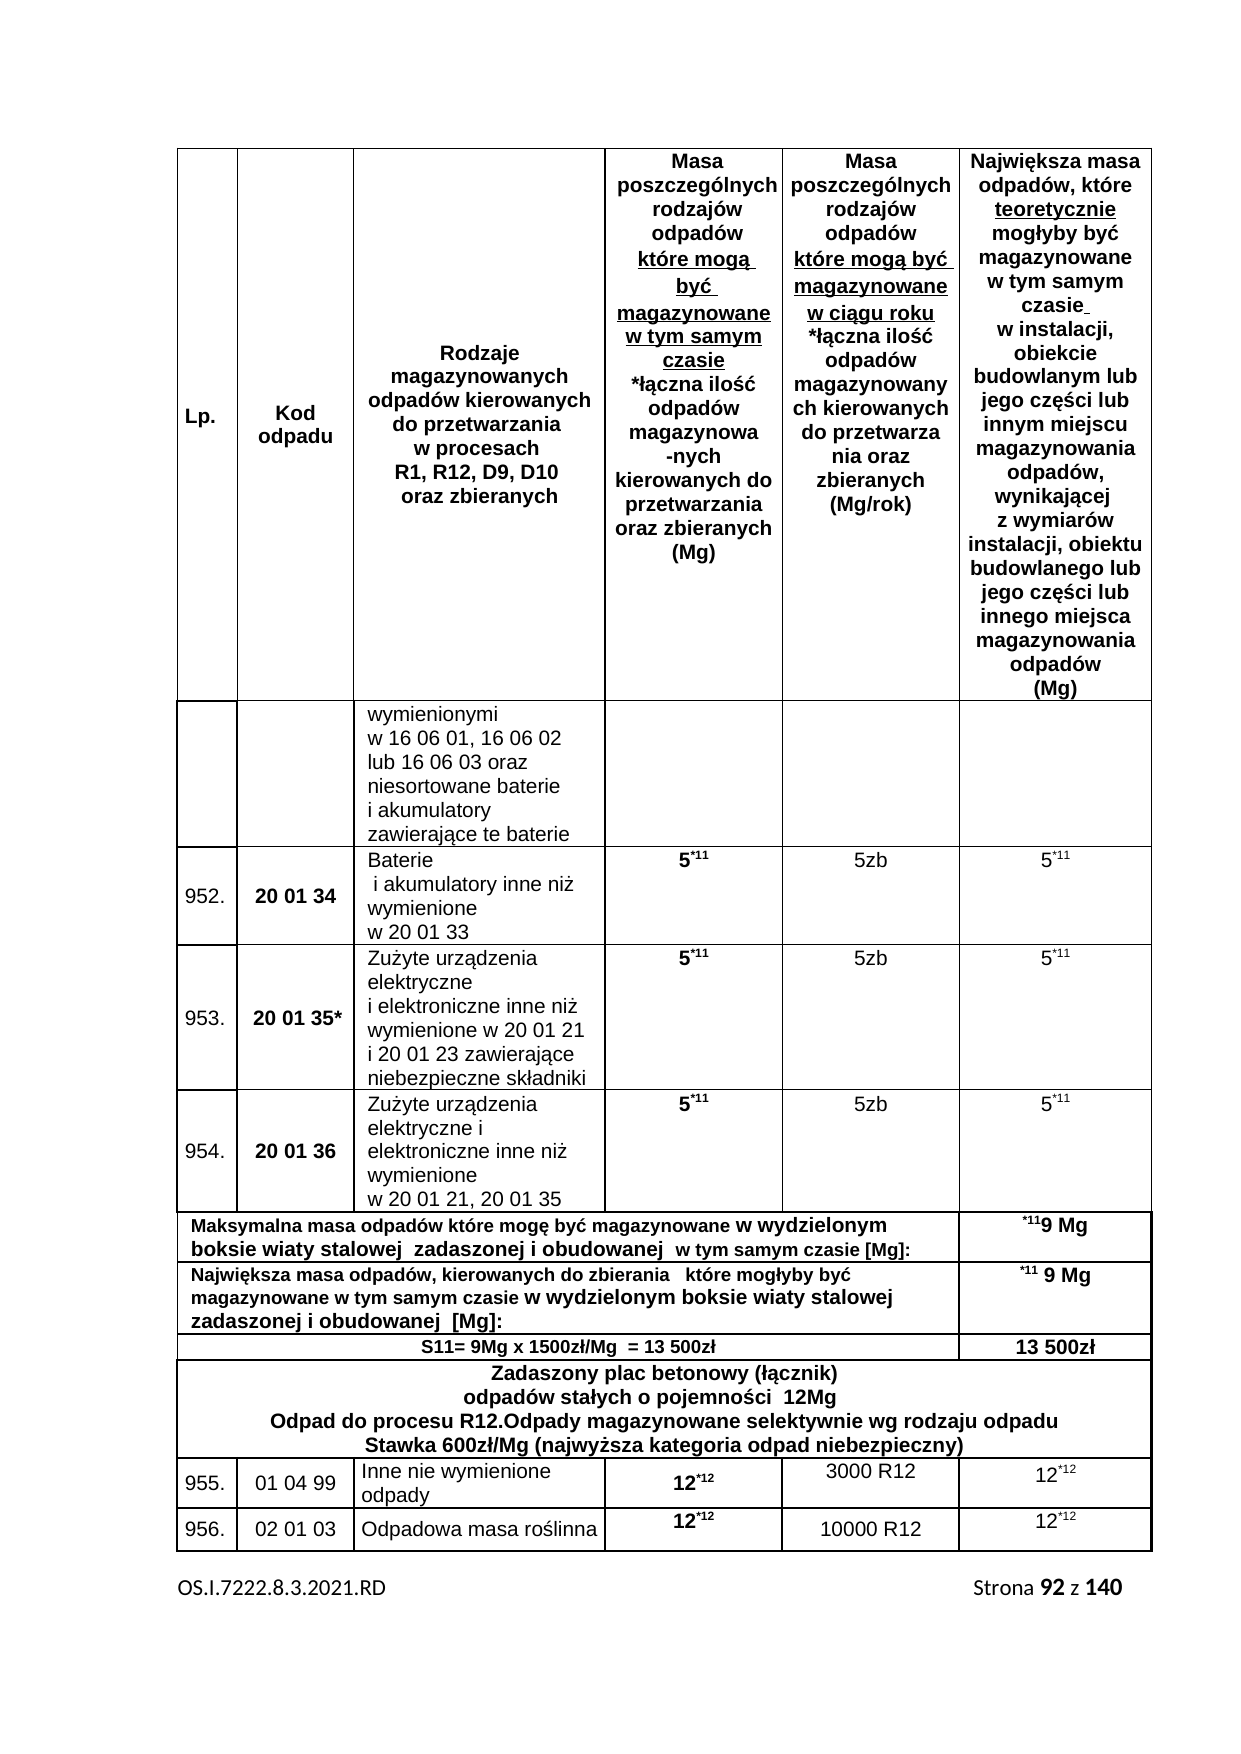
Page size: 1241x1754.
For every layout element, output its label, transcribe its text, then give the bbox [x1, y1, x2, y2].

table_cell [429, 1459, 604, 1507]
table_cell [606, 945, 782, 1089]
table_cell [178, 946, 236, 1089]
table_header Masa poszczególnych rodzajów odpadów które mogą być magazynowane w ciągu roku *łączna ilość odpadów magazynowanych kierowanych do przetwarza nia oraz zbieranych (Mg/rok) [783, 149, 959, 700]
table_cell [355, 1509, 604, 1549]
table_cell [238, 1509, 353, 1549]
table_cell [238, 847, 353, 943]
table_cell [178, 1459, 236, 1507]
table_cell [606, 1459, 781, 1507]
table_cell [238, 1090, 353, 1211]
table_header Kod odpadu [238, 149, 353, 700]
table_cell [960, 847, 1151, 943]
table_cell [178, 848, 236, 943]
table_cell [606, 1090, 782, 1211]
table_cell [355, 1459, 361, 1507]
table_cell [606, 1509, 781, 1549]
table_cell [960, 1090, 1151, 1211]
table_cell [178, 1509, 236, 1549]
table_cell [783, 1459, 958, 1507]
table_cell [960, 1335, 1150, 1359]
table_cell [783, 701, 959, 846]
table_header Największa masa odpadów, które teoretycznie mogłyby być magazynowane w tym samym czasie w instalacji, obiekcie budowlanym lub jego części lub innym miejscu magazynowania odpadów, wynikającej z wymiarów instalacji, obiektu budowlanego lub jego części lub innego miejsca magazynowania odpadów (Mg) [960, 149, 1151, 700]
table_header Lp. [178, 149, 237, 700]
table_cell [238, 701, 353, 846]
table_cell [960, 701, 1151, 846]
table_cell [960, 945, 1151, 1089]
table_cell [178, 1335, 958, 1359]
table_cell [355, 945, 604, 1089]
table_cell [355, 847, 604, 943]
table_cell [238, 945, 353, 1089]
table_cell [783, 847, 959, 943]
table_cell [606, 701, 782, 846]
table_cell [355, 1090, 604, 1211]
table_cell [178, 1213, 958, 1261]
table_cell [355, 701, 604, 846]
table_header Rodzaje magazynowanych odpadów kierowanych do przetwarzania w procesach R1, R12, D9, D10 oraz zbieranych [354, 149, 604, 700]
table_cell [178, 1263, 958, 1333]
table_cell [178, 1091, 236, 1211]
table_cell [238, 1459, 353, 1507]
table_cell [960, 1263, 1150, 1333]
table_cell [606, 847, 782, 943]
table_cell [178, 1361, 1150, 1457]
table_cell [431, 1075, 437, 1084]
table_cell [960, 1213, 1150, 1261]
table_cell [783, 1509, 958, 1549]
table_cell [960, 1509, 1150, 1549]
table_header Masa poszczególnych rodzajów odpadów które mogą być magazynowane w tym samym czasie *łączna ilość odpadów magazynowa -nych kierowanych do przetwarzania oraz zbieranych (Mg) [606, 149, 782, 700]
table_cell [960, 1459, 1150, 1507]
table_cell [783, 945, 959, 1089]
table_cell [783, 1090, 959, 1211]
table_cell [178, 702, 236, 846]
